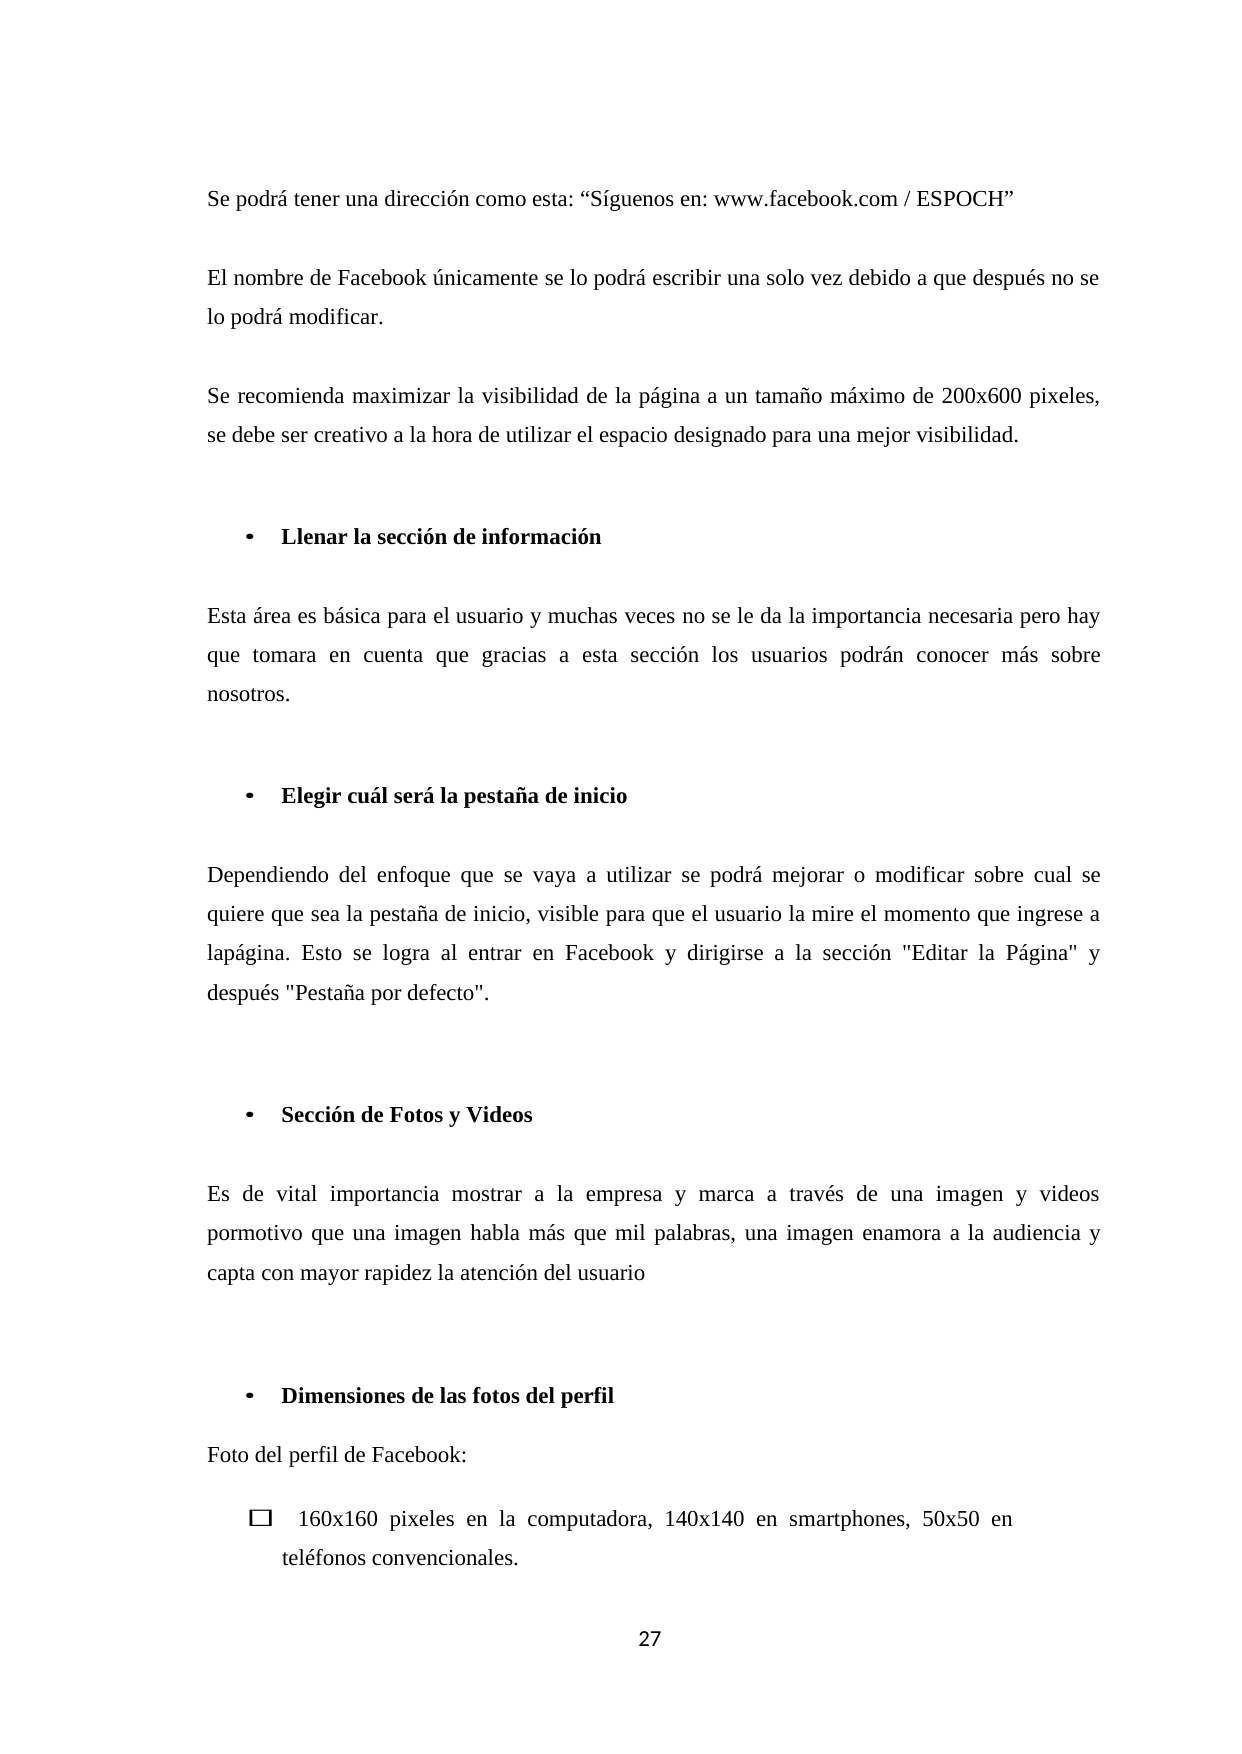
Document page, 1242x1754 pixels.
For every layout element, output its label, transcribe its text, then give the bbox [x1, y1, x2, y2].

text • Sección de Fotos y Videos [244, 1101, 1108, 1128]
text • Elegir cuál será la pestaña de inicio [244, 782, 1108, 809]
text • Dimensiones de las fotos del perfil [244, 1382, 1108, 1408]
text Se recomienda maximizar la visibilidad de la página a un tamaño máximo de 200x600 pixeles, se debe ser creativo a la hora de utilizar el espacio designado para una mejor visibilidad. [207, 382, 1100, 448]
text Dependiendo del enfoque que se vaya a utilizar se podrá mejorar o modificar sobre cual se quiere que sea la pestaña de inicio, visible para que el usuario la mire el momento que ingrese a lapágina. Esto se logra al entrar en Facebook y dirigirse a la sección "Editar la Página" y después "Pestaña por defecto". [207, 861, 1101, 1005]
text  160x160 pixeles en la computadora, 140x140 en smartphones, 50x50 en teléfonos convencionales. [244, 1502, 1100, 1571]
text Se podrá tener una dirección como esta: “Síguenos en: www.facebook.com / ESPOCH” [207, 184, 1020, 211]
text Esta área es básica para el usuario y muchas veces no se le da la importancia necesaria pero hay que tomara en cuenta que gracias a esta sección los usuarios podrán conocer más sobre nosotros. [207, 602, 1100, 707]
text Es de vital importancia mostrar a la empresa y marca a través de una imagen y videos pormotivo que una imagen habla más que mil palabras, una imagen enamora a la audiencia y capta con mayor rapidez la atención del usuario [207, 1180, 1101, 1285]
text • Llenar la sección de información [244, 523, 1108, 550]
text Foto del perfil de Facebook: [207, 1441, 473, 1468]
text El nombre de Facebook únicamente se lo podrá escribir una solo vez debido a que después no se lo podrá modificar. [207, 263, 1100, 329]
